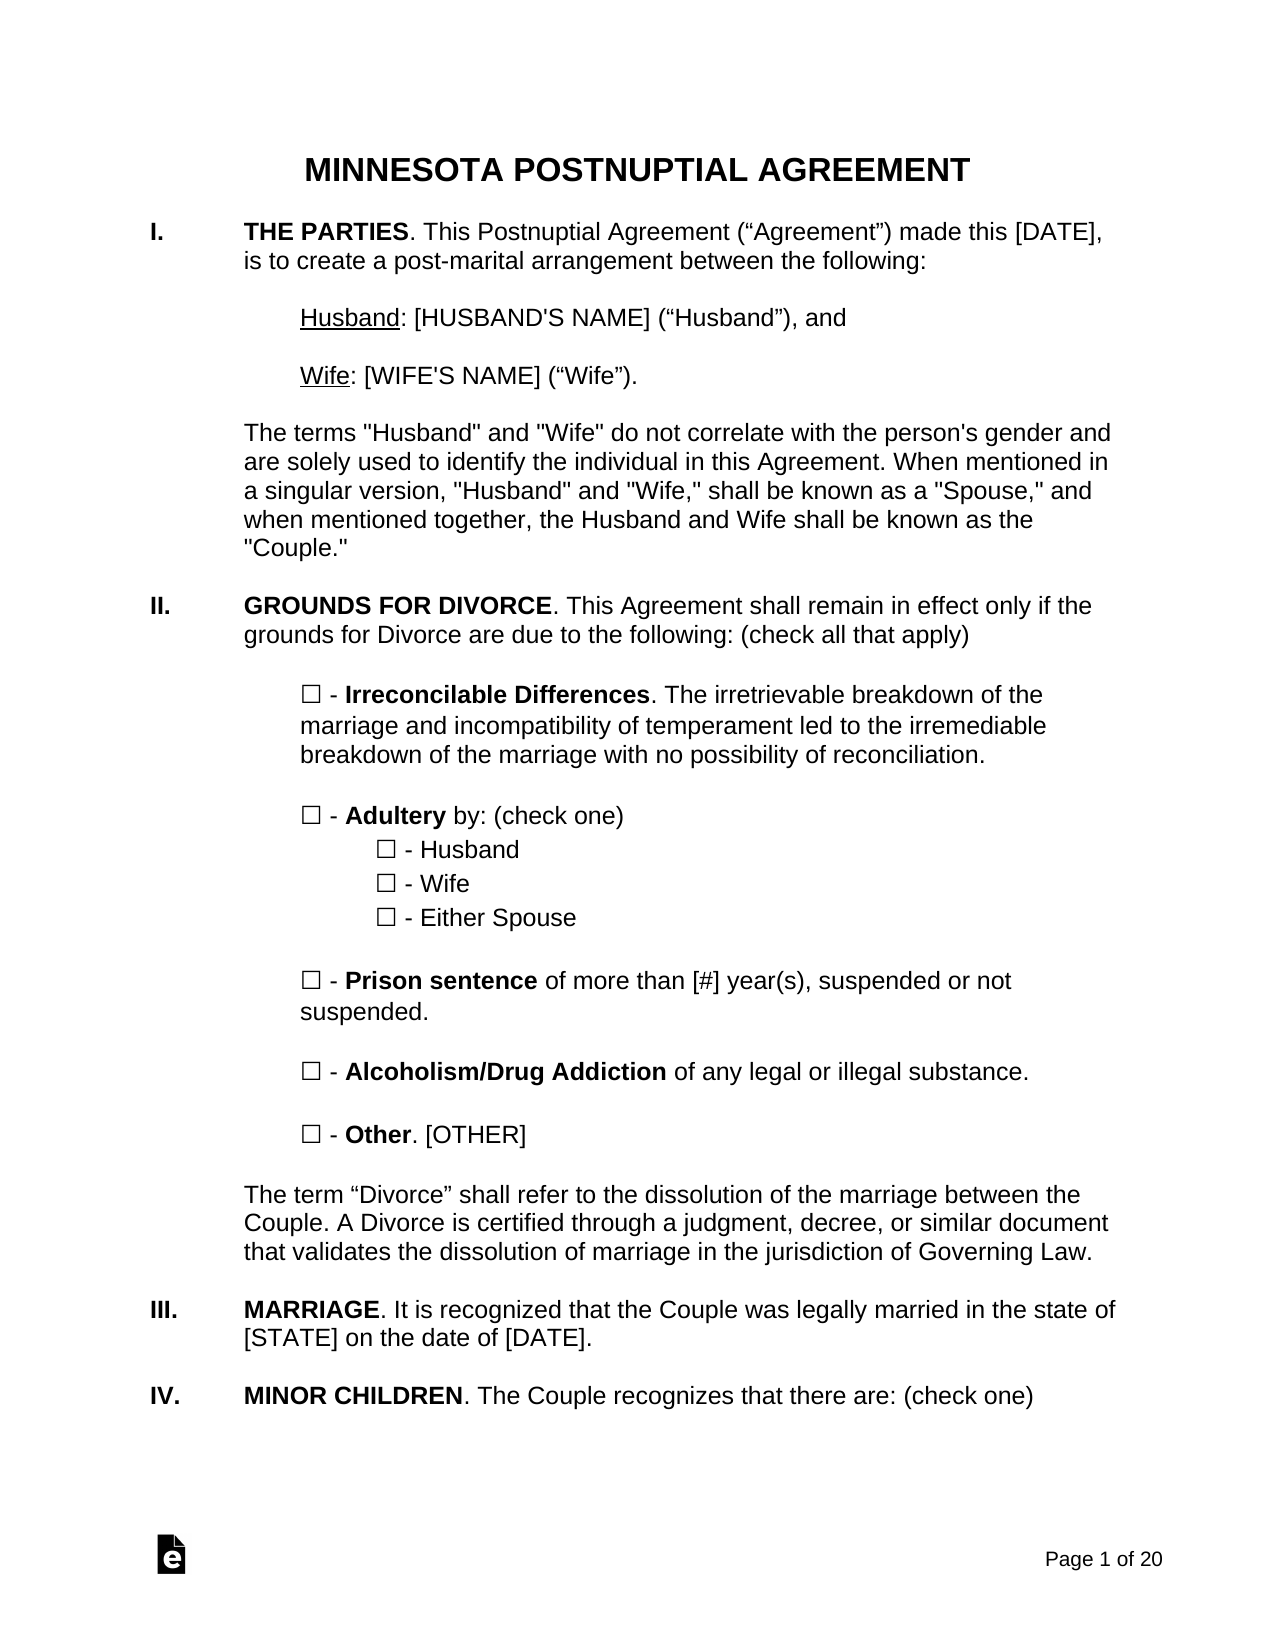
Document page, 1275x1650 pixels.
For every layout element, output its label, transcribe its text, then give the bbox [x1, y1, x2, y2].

list GROUNDS FOR DIVORCE. This Agreement shall remain in effect only if the grounds for Divorce are due to the following: (check all that apply) [150, 591, 1125, 648]
text - Either Spouse [375, 900, 1125, 934]
text - Alcoholism/Drug Addiction of any legal or illegal substance. [300, 1054, 1125, 1088]
text MINNESOTA POSTNUPTIAL AGREEMENT [150, 150, 1125, 188]
text - Prison sentence of more than [#] year(s), suspended or not suspended. [300, 962, 1125, 1025]
text - Other. [OTHER] [300, 1117, 1125, 1151]
list MINOR CHILDREN. The Couple recognizes that there are: (check one) [150, 1381, 1125, 1410]
picture [150, 1533, 192, 1575]
text Wife: [WIFE'S NAME] (“Wife”). [300, 361, 1125, 390]
text The terms "Husband" and "Wife" do not correlate with the person's gender and are solely used to identify the individual in this Agreement. When mentioned in a singular version, "Husband" and "Wife," shall be known as a "Spouse," and when mentioned together, the Husband and Wife shall be known as the "Couple." [244, 418, 1125, 562]
text Husband: [HUSBAND'S NAME] (“Husband”), and [300, 303, 1125, 332]
text - Irreconcilable Differences. The irretrievable breakdown of the marriage and incompatibility of temperament led to the irremediable breakdown of the marriage with no possibility of reconciliation. [300, 677, 1125, 769]
text - Husband [375, 832, 1125, 866]
text - Wife [375, 866, 1125, 900]
list MARRIAGE. It is recognized that the Couple was legally married in the state of [STATE] on the date of [DATE]. [150, 1295, 1125, 1352]
text The term “Divorce” shall refer to the dissolution of the marriage between the Couple. A Divorce is certified through a judgment, decree, or similar document that validates the dissolution of marriage in the jurisdiction of Governing Law. [244, 1180, 1125, 1266]
text - Adultery by: (check one) [300, 797, 1125, 832]
list THE PARTIES. This Postnuptial Agreement (“Agreement”) made this [DATE], is to create a post-marital arrangement between the following: [150, 217, 1125, 275]
